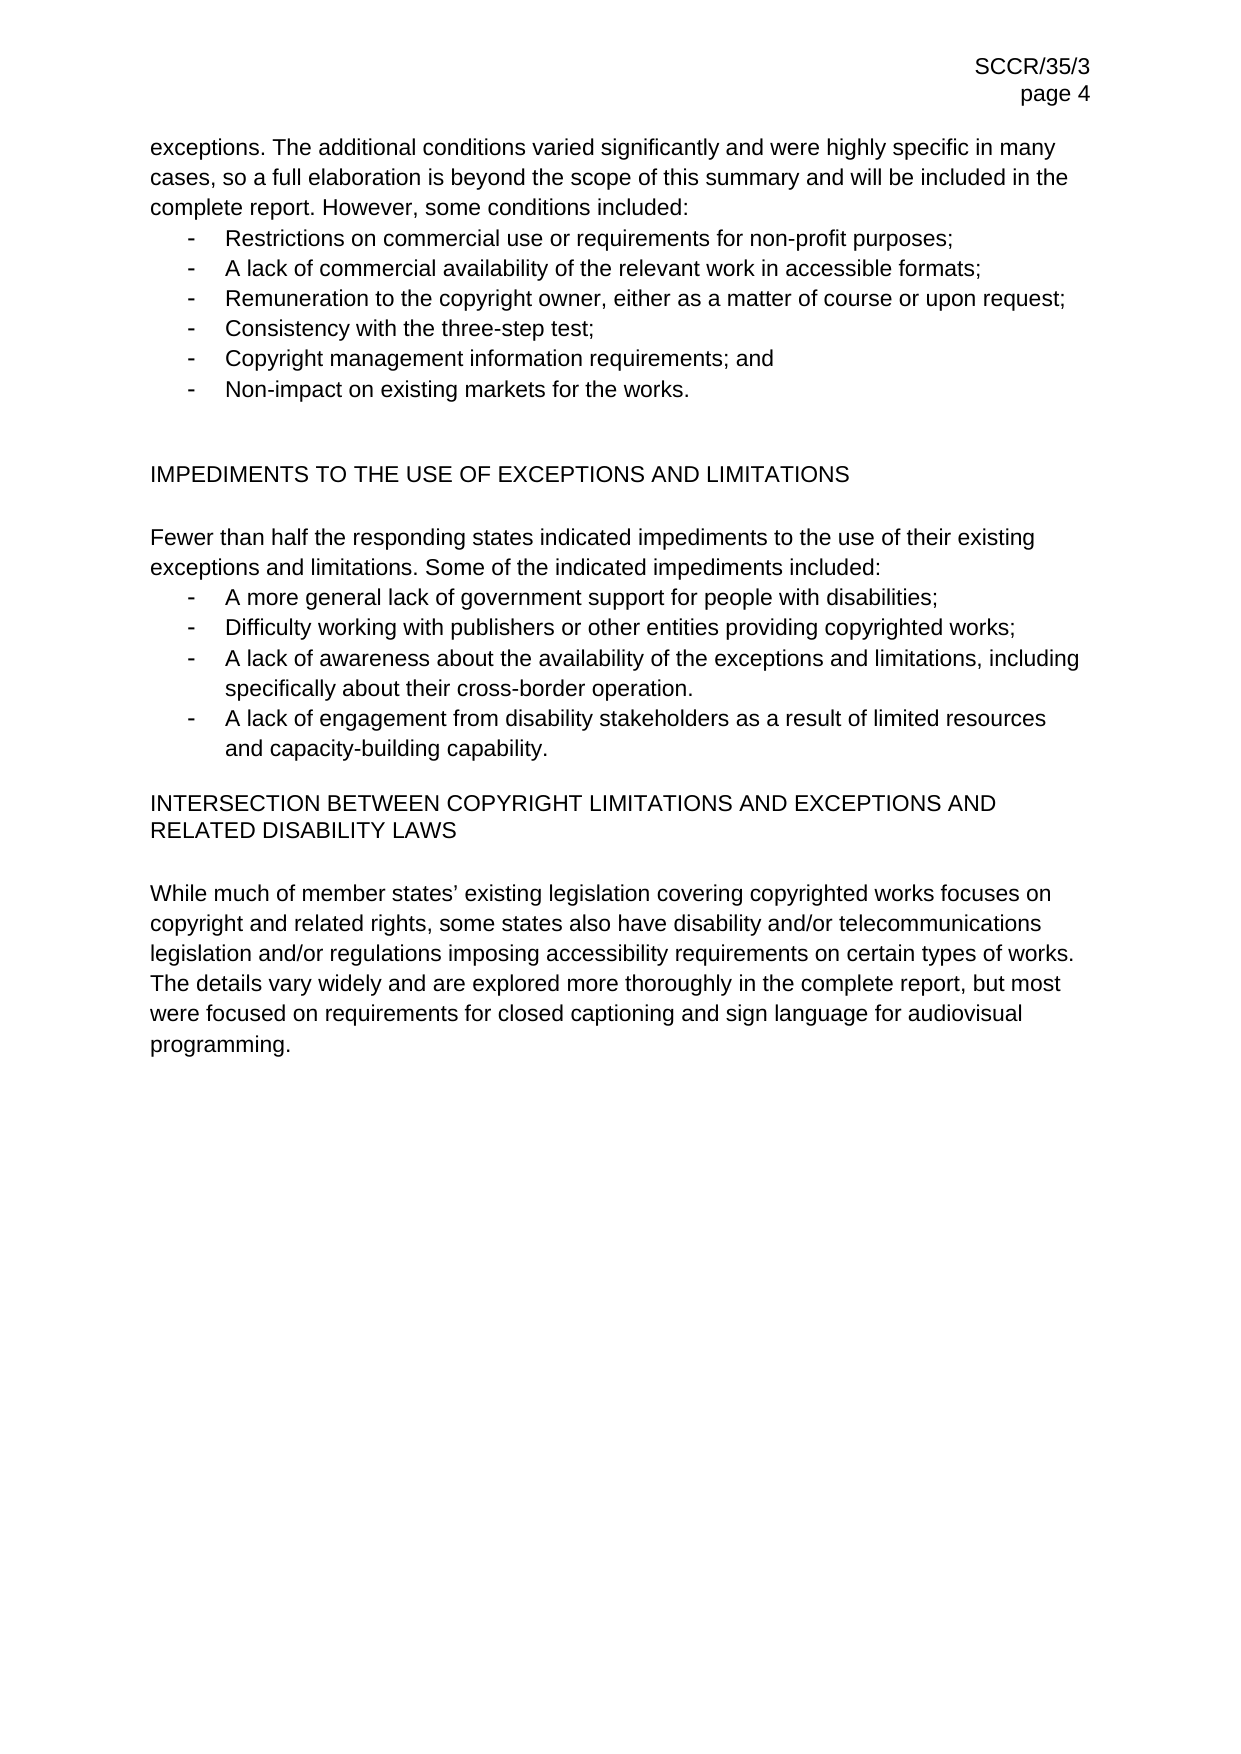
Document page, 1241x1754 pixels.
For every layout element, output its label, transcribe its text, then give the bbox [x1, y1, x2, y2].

list Restrictions on commercial use or requirements for non-profit purposes; [187, 224, 1090, 251]
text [150, 134, 1090, 221]
subtitle Impediments to the Use of Exceptions and Limitations [150, 461, 1090, 487]
text While much of member states’ existing legislation covering copyrighted works focuses on copyright and related rights, some states also have disability and/or telecommunications legislation and/or regulations imposing accessibility requirements on certain types of works. The details vary widely and are explored more thoroughly in the complete report, but most were focused on requirements for closed captioning and sign language for audiovisual programming. [150, 879, 1090, 1057]
list A lack of engagement from disability stakeholders as a result of limited resources and capacity-building capability. [187, 705, 1090, 762]
list Non-impact on existing markets for the works. [187, 376, 1090, 402]
text Fewer than half the responding states indicated impediments to the use of their existing exceptions and limitations. Some of the indicated impediments included: [150, 524, 1090, 580]
list A lack of commercial availability of the relevant work in accessible formats; [187, 255, 1090, 281]
list Copyright management information requirements; and [187, 345, 1090, 372]
list Remuneration to the copyright owner, either as a matter of course or upon request; [187, 285, 1090, 311]
list Consistency with the three-step test; [187, 315, 1090, 341]
list A more general lack of government support for people with disabilities; [187, 584, 1090, 611]
list A lack of awareness about the availability of the exceptions and limitations, including specifically about their cross-border operation. [187, 644, 1090, 701]
subtitle Intersection Between Copyright Limitations and Exceptions and Related Disability Laws [150, 790, 1090, 843]
list Difficulty working with publishers or other entities providing copyrighted works; [187, 614, 1090, 641]
